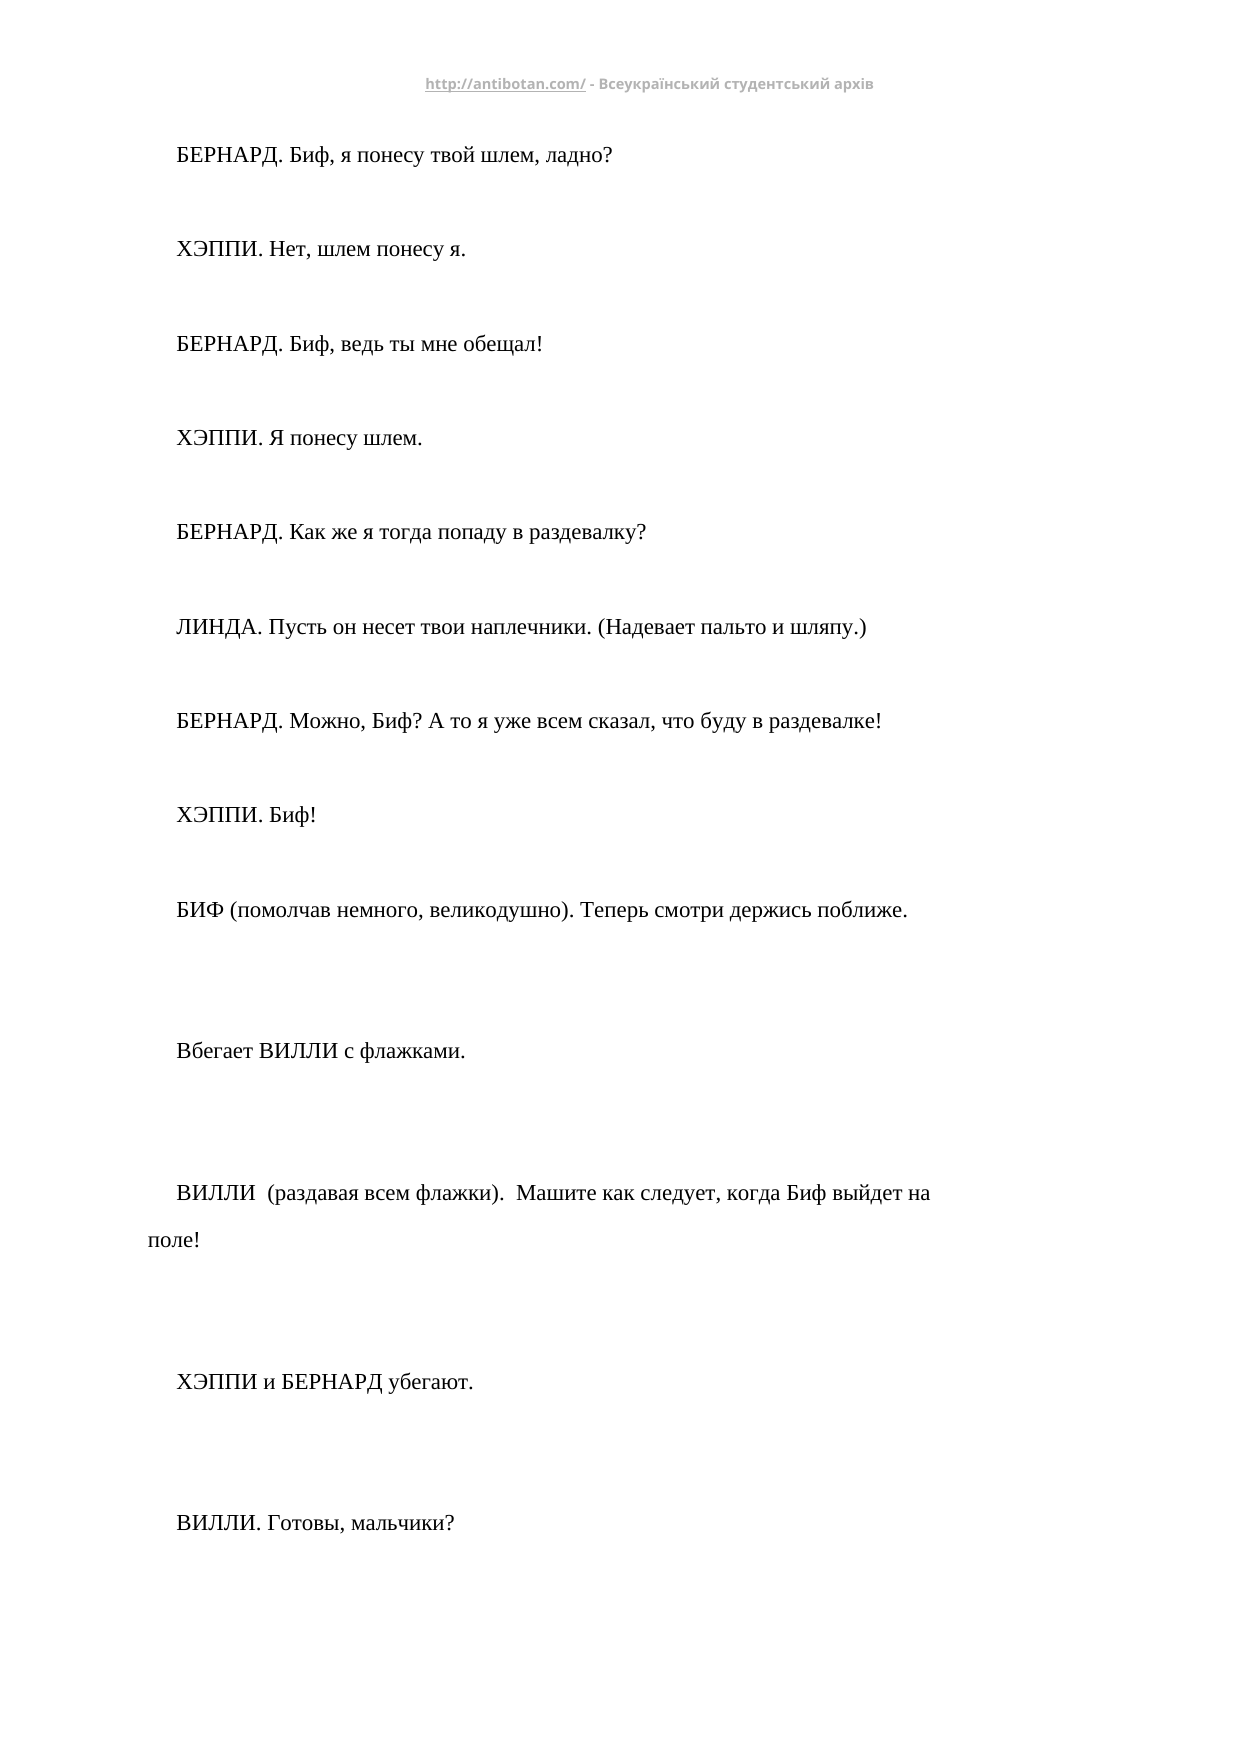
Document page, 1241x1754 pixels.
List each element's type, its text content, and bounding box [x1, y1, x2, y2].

text ХЭППИ и БЕРНАРД убегают. [148, 1368, 1152, 1394]
text ЛИНДА. Пусть он несет твои наплечники. (Надевает пальто и шляпу.) [148, 613, 1152, 639]
text ХЭППИ. Нет, шлем понесу я. [148, 235, 1152, 262]
text БЕРНАРД. Как же я тогда попаду в раздевалку? [148, 518, 1152, 545]
text ХЭППИ. Биф! [148, 801, 1152, 828]
text ХЭППИ. Я понесу шлем. [148, 424, 1152, 450]
text БЕРНАРД. Биф, я понесу твой шлем, ладно? [148, 141, 1152, 167]
text ВИЛЛИ (раздавая всем флажки). Машите как следует, когда Биф выйдет на [148, 1179, 1152, 1205]
text ВИЛЛИ. Готовы, мальчики? [148, 1509, 1152, 1536]
text БЕРНАРД. Можно, Биф? А то я уже всем сказал, что буду в раздевалке! [148, 707, 1152, 733]
text БЕРНАРД. Биф, ведь ты мне обещал! [148, 329, 1152, 356]
text поле! [148, 1226, 1152, 1252]
text Вбегает ВИЛЛИ с флажками. [148, 1037, 1152, 1064]
text БИФ (помолчав немного, великодушно). Теперь смотри держись поближе. [148, 896, 1152, 922]
